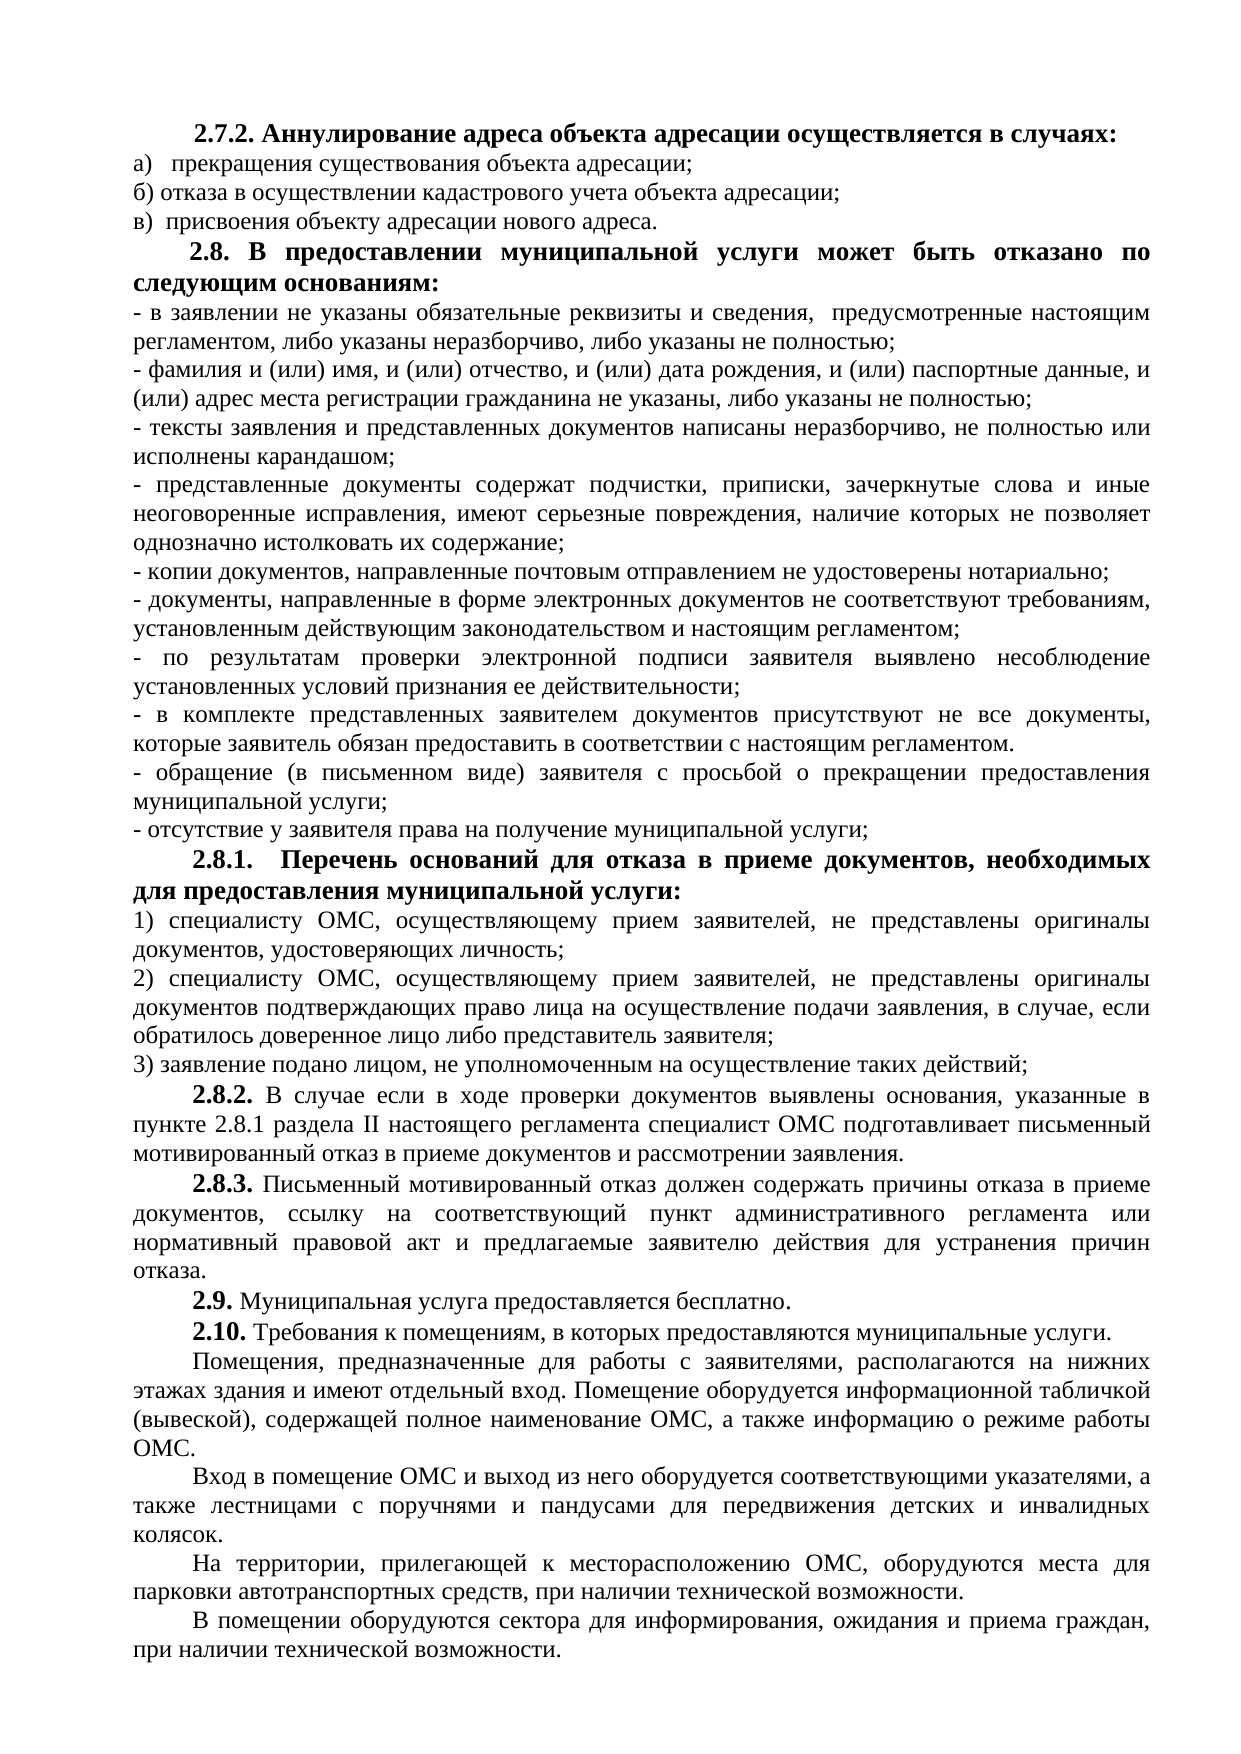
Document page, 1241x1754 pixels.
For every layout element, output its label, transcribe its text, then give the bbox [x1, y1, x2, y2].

text - отсутствие у заявителя права на получение муниципальной услуги; [133, 814, 1152, 843]
text 2.8. В предоставлении муниципальной услуги может быть отказано по следующим основаниям: [133, 235, 1152, 297]
text - представленные документы содержат подчистки, приписки, зачеркнутые слова и иные неоговоренные исправления, имеют серьезные повреждения, наличие которых не позволяет однозначно истолковать их содержание; [133, 469, 1152, 556]
text 2.7.2. Аннулирование адреса объекта адресации осуществляется в случаях: [133, 117, 1152, 148]
text Помещения, предназначенные для работы с заявителями, располагаются на нижних этажах здания и имеют отдельный вход. Помещение оборудуется информационной табличкой (вывеской), содержащей полное наименование ОМС, а также информацию о режиме работы ОМС. [133, 1346, 1152, 1461]
text 3) заявление подано лицом, не уполномоченным на осуществление таких действий; [133, 1049, 1152, 1078]
text 1) специалисту ОМС, осуществляющему прием заявителей, не представлены оригиналы документов, удостоверяющих личность; [133, 906, 1152, 963]
text 2.9. Муниципальная услуга предоставляется бесплатно. [133, 1284, 1152, 1315]
text в) присвоения объекту адресации нового адреса. [133, 206, 1152, 235]
text 2) специалисту ОМС, осуществляющему прием заявителей, не представлены оригиналы документов подтверждающих право лица на осуществление подачи заявления, в случае, если обратилось доверенное лицо либо представитель заявителя; [133, 963, 1152, 1049]
text - документы, направленные в форме электронных документов не соответствуют требованиям, установленным действующим законодательством и настоящим регламентом; [133, 584, 1152, 642]
text б) отказа в осуществлении кадастрового учета объекта адресации; [133, 177, 1152, 206]
text - по результатам проверки электронной подписи заявителя выявлено несоблюдение установленных условий признания ее действительности; [133, 642, 1152, 699]
text - тексты заявления и представленных документов написаны неразборчиво, не полностью или исполнены карандашом; [133, 412, 1152, 469]
text - в комплекте представленных заявителем документов присутствуют не все документы, которые заявитель обязан предоставить в соответствии с настоящим регламентом. [133, 699, 1152, 757]
text В помещении оборудуются сектора для информирования, ожидания и приема граждан, при наличии технической возможности. [133, 1605, 1152, 1663]
text а) прекращения существования объекта адресации; [133, 148, 1152, 177]
text 2.8.3. Письменный мотивированный отказ должен содержать причины отказа в приеме документов, ссылку на соответствующий пункт административного регламента или нормативный правовой акт и предлагаемые заявителю действия для устранения причин отказа. [133, 1167, 1152, 1284]
text - копии документов, направленные почтовым отправлением не удостоверены нотариально; [133, 556, 1152, 584]
text На территории, прилегающей к месторасположению ОМС, оборудуются места для парковки автотранспортных средств, при наличии технической возможности. [133, 1548, 1152, 1605]
text Вход в помещение ОМС и выход из него оборудуется соответствующими указателями, а также лестницами с поручнями и пандусами для передвижения детских и инвалидных колясок. [133, 1461, 1152, 1548]
text 2.10. Требования к помещениям, в которых предоставляются муниципальные услуги. [133, 1315, 1152, 1346]
text 2.8.1. Перечень оснований для отказа в приеме документов, необходимых для предоставления муниципальной услуги: [133, 843, 1152, 906]
text - обращение (в письменном виде) заявителя с просьбой о прекращении предоставления муниципальной услуги; [133, 757, 1152, 814]
text - фамилия и (или) имя, и (или) отчество, и (или) дата рождения, и (или) паспортные данные, и (или) адрес места регистрации гражданина не указаны, либо указаны не полностью; [133, 354, 1152, 412]
text - в заявлении не указаны обязательные реквизиты и сведения, предусмотренные настоящим регламентом, либо указаны неразборчиво, либо указаны не полностью; [133, 297, 1152, 354]
text 2.8.2. В случае если в ходе проверки документов выявлены основания, указанные в пункте 2.8.1 раздела II настоящего регламента специалист ОМС подготавливает письменный мотивированный отказ в приеме документов и рассмотрении заявления. [133, 1078, 1152, 1167]
